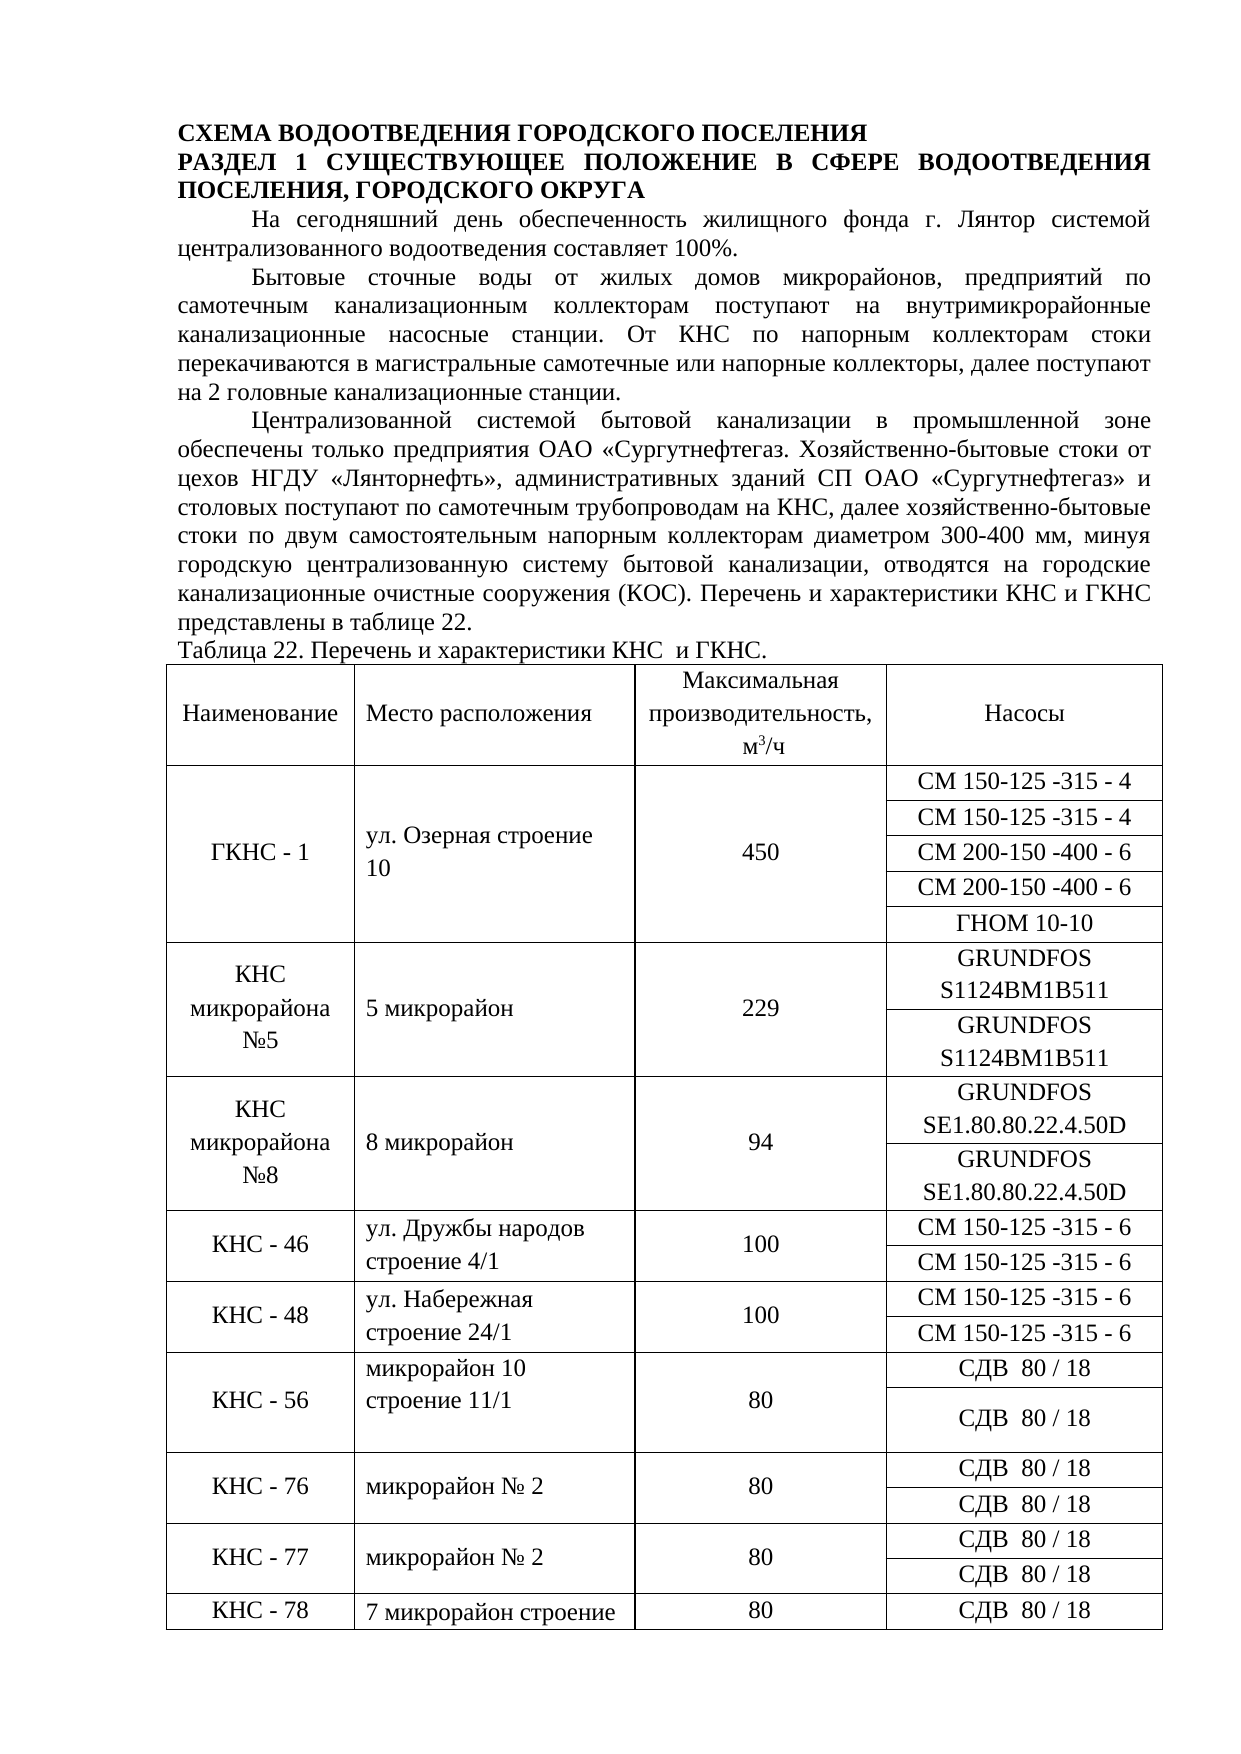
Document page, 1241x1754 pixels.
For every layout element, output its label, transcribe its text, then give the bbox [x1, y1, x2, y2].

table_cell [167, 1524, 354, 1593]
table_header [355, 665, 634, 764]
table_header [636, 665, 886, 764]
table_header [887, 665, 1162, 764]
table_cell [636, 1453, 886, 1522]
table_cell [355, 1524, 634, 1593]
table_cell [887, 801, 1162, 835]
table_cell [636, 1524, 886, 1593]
text Таблица 22. Перечень и характеристики КНС и ГКНС. [177, 636, 1152, 664]
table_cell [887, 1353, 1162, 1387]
text На сегодняшний день обеспеченность жилищного фонда г. Лянтор системой централизованного водоотведения составляет 100%. [177, 204, 1152, 262]
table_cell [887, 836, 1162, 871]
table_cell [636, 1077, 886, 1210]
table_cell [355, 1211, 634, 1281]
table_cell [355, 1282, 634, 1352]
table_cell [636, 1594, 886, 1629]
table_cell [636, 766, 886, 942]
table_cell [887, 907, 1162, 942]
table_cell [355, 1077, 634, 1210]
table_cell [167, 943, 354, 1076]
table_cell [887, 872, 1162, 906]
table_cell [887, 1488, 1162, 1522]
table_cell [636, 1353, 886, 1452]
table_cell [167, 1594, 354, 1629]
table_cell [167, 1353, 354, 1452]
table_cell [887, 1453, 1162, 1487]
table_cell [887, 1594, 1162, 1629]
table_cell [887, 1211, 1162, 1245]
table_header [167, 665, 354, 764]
text Централизованной системой бытовой канализации в промышленной зоне обеспечены только предприятия ОАО «Сургутнефтегаз. Хозяйственно-бытовые стоки от цехов НГДУ «Лянторнефть», административных зданий СП ОАО «Сургутнефтегаз» и столовых поступают по самотечным трубопроводам на КНС, далее хозяйственно-бытовые стоки по двум самостоятельным напорным коллекторам диаметром 300-400 мм, минуя городскую централизованную систему бытовой канализации, отводятся на городские канализационные очистные сооружения (КОС). Перечень и характеристики КНС и ГКНС представлены в таблице 22. [177, 406, 1152, 636]
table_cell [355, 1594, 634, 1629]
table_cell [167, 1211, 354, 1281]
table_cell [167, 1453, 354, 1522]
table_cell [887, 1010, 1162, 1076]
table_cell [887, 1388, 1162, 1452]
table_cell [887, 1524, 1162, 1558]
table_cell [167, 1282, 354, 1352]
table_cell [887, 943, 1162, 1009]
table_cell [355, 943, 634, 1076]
text РАЗДЕЛ 1 СУЩЕСТВУЮЩЕЕ ПОЛОЖЕНИЕ В СФЕРЕ ВОДООТВЕДЕНИЯ ПОСЕЛЕНИЯ, ГОРОДСКОГО ОКРУГА [177, 147, 1152, 204]
text СХЕМА ВОДООТВЕДЕНИЯ ГОРОДСКОГО ПОСЕЛЕНИЯ [177, 118, 1152, 147]
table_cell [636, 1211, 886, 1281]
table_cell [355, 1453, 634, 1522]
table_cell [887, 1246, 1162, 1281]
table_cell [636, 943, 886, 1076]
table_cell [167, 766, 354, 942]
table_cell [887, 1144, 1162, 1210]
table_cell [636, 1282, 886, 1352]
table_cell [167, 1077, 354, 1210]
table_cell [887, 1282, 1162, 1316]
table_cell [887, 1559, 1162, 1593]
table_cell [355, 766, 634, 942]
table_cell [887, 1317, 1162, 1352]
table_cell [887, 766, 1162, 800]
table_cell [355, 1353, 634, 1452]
text Бытовые сточные воды от жилых домов микрорайонов, предприятий по самотечным канализационным коллекторам поступают на внутримикрорайонные канализационные насосные станции. От КНС по напорным коллекторам стоки перекачиваются в магистральные самотечные или напорные коллекторы, далее поступают на 2 головные канализационные станции. [177, 262, 1152, 406]
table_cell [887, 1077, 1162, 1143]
